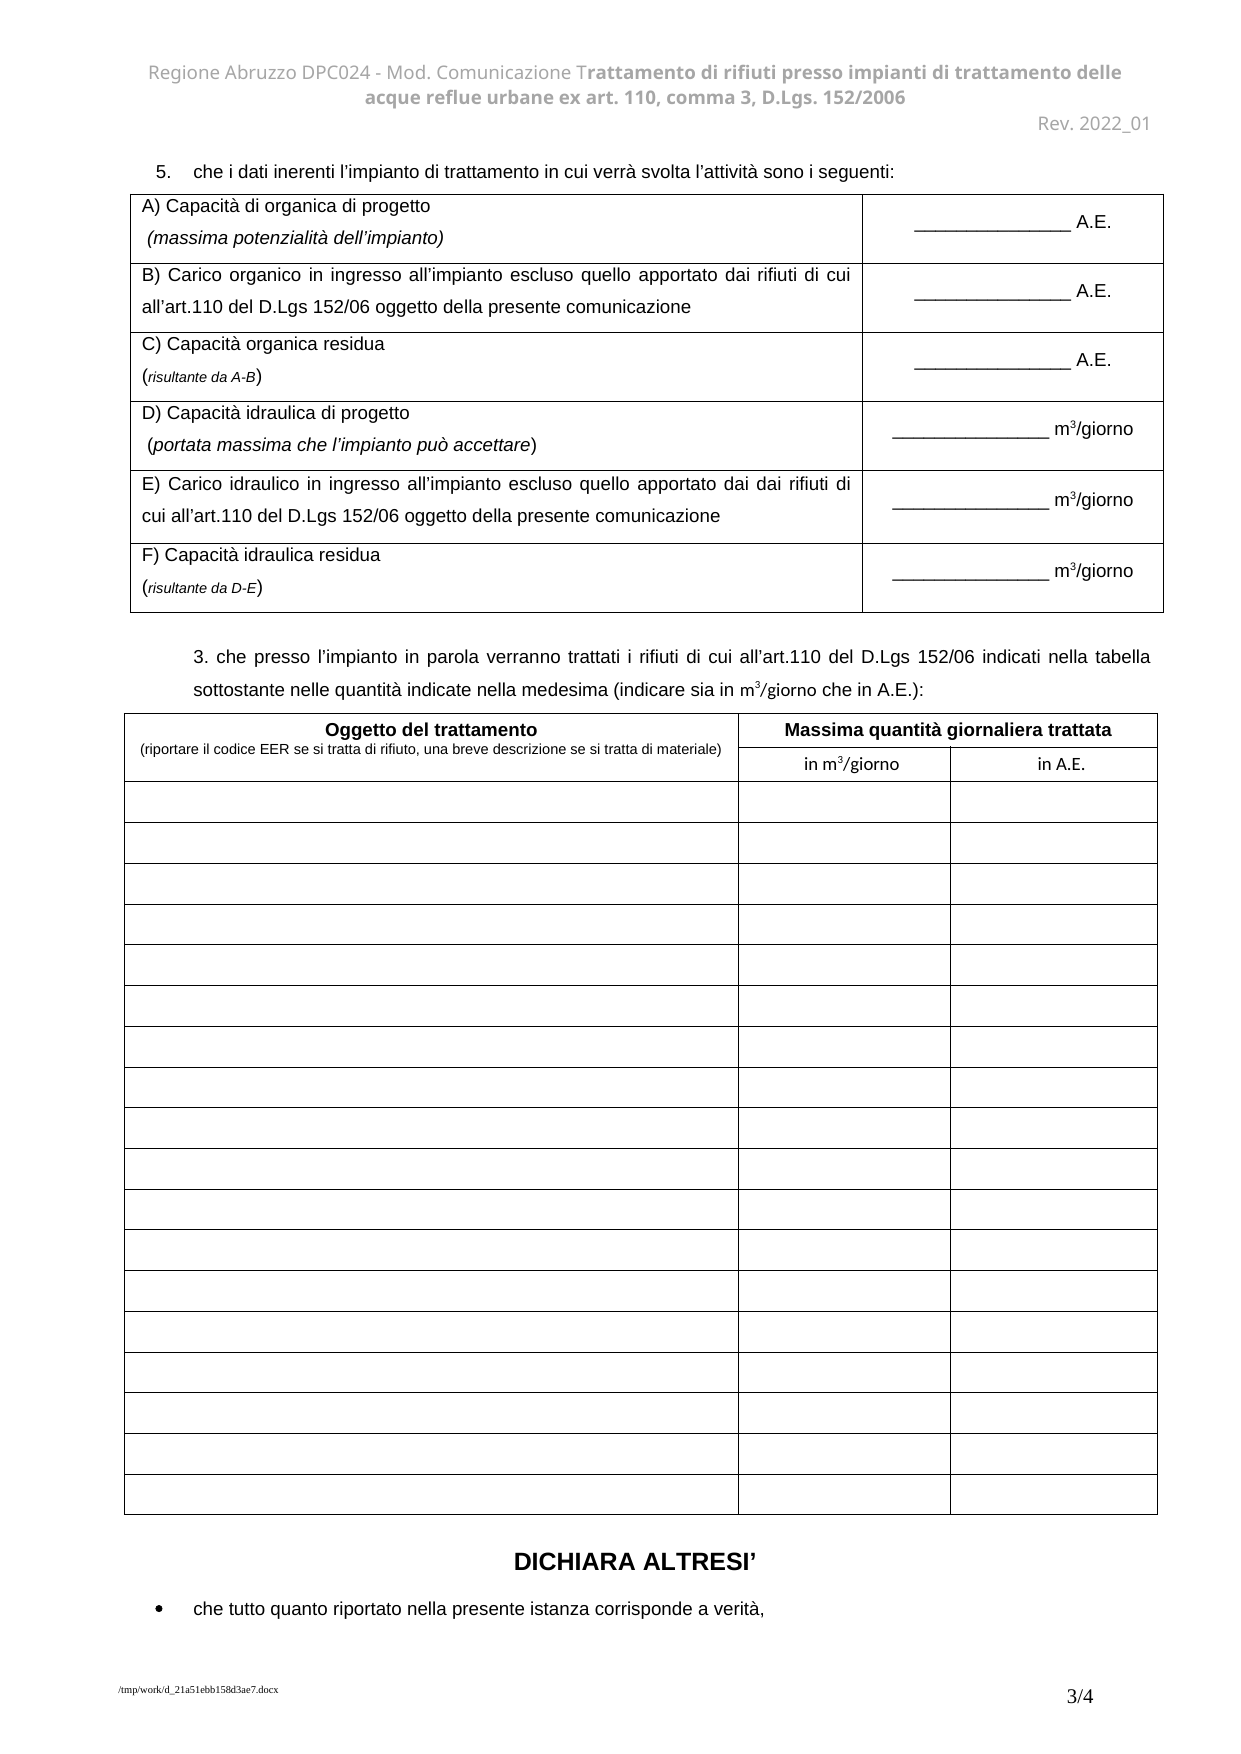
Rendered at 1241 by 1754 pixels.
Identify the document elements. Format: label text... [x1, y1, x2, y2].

table_cell [739, 1108, 950, 1148]
table_header _______________ A.E. [863, 195, 1163, 263]
table_cell in A.E. [951, 748, 1157, 781]
table_cell [125, 823, 738, 863]
table_cell [125, 905, 738, 944]
table_cell [951, 1027, 1157, 1066]
table_cell _______________ A.E. [863, 264, 1163, 332]
table_cell [739, 1312, 950, 1351]
table_cell [951, 1353, 1157, 1392]
table_cell [951, 905, 1157, 944]
table_cell [739, 905, 950, 944]
table_cell [739, 1190, 950, 1229]
table_cell [125, 1230, 738, 1270]
table_cell B) Carico organico in ingresso all’impianto escluso quello apportato dai rifiuti di cui all’art.110 del D.Lgs 152/06 oggetto della presente comunicazione [131, 264, 862, 332]
table_cell [125, 1271, 738, 1311]
table_cell [125, 1068, 738, 1107]
table_cell [951, 1149, 1157, 1188]
table_cell _______________ A.E. [863, 333, 1163, 401]
table_cell [951, 823, 1157, 863]
table_header Massima quantità giornaliera trattata [739, 714, 1157, 746]
table_cell E) Carico idraulico in ingresso all’impianto escluso quello apportato dai dai rifiuti di cui all’art.110 del D.Lgs 152/06 oggetto della presente comunicazione [131, 471, 862, 543]
table_header Oggetto del trattamento (riportare il codice EER se si tratta di rifiuto, una breve descrizione se si tratta di materiale) [125, 714, 738, 781]
table_cell [125, 1353, 738, 1392]
text DICHIARA ALTRESI’ [118, 1547, 1152, 1576]
table_cell [125, 1190, 738, 1229]
table_cell [125, 1149, 738, 1188]
table_cell _______________ m3/giorno [863, 471, 1163, 543]
table_cell [739, 945, 950, 985]
table_cell [739, 1149, 950, 1188]
table_cell [951, 1068, 1157, 1107]
table_cell [739, 1475, 950, 1514]
table_cell [951, 1108, 1157, 1148]
table_cell [951, 1434, 1157, 1474]
table_cell [739, 1027, 950, 1066]
list che i dati inerenti l’impianto di trattamento in cui verrà svolta l’attività sono i seguenti: [156, 161, 1152, 183]
table_cell [739, 1068, 950, 1107]
table_cell [951, 864, 1157, 903]
table_header A) Capacità di organica di progetto (massima potenzialità dell’impianto) [131, 195, 862, 263]
table_cell [739, 986, 950, 1026]
table_cell [951, 1230, 1157, 1270]
table_cell [739, 1271, 950, 1311]
table_cell F) Capacità idraulica residua (risultante da D-E) [131, 544, 862, 612]
table_cell [739, 1393, 950, 1433]
table_cell [125, 1027, 738, 1066]
table_cell [739, 864, 950, 903]
table_cell [125, 782, 738, 822]
table_cell [125, 1434, 738, 1474]
table_cell [951, 1312, 1157, 1351]
table_cell [125, 1312, 738, 1351]
table_cell [951, 986, 1157, 1026]
table_cell [951, 1190, 1157, 1229]
table_cell in m3/giorno [739, 748, 950, 781]
table_cell [951, 1475, 1157, 1514]
table_cell [125, 986, 738, 1026]
list che tutto quanto riportato nella presente istanza corrisponde a verità, [156, 1597, 1152, 1619]
table_cell [951, 945, 1157, 985]
table_cell [951, 1271, 1157, 1311]
table_cell [125, 864, 738, 903]
table_cell D) Capacità idraulica di progetto (portata massima che l’impianto può accettare) [131, 402, 862, 470]
list 3. che presso l’impianto in parola verranno trattati i rifiuti di cui all’art.110 del D.Lgs 152/06 indicati nella tabella sottostante nelle quantità indicate nella medesima (indicare sia in m3/giorno che in A.E.): [193, 645, 1152, 701]
table_cell [739, 1230, 950, 1270]
table_cell [739, 782, 950, 822]
table_cell [125, 1475, 738, 1514]
table_cell [739, 823, 950, 863]
table_cell _______________ m3/giorno [863, 402, 1163, 470]
table_cell [125, 945, 738, 985]
table_cell _______________ m3/giorno [863, 544, 1163, 612]
table_cell [739, 1353, 950, 1392]
table_cell [951, 782, 1157, 822]
table_cell [739, 1434, 950, 1474]
table_cell [125, 1108, 738, 1148]
table_cell [951, 1393, 1157, 1433]
table_cell C) Capacità organica residua (risultante da A-B) [131, 333, 862, 401]
table_cell [125, 1393, 738, 1433]
